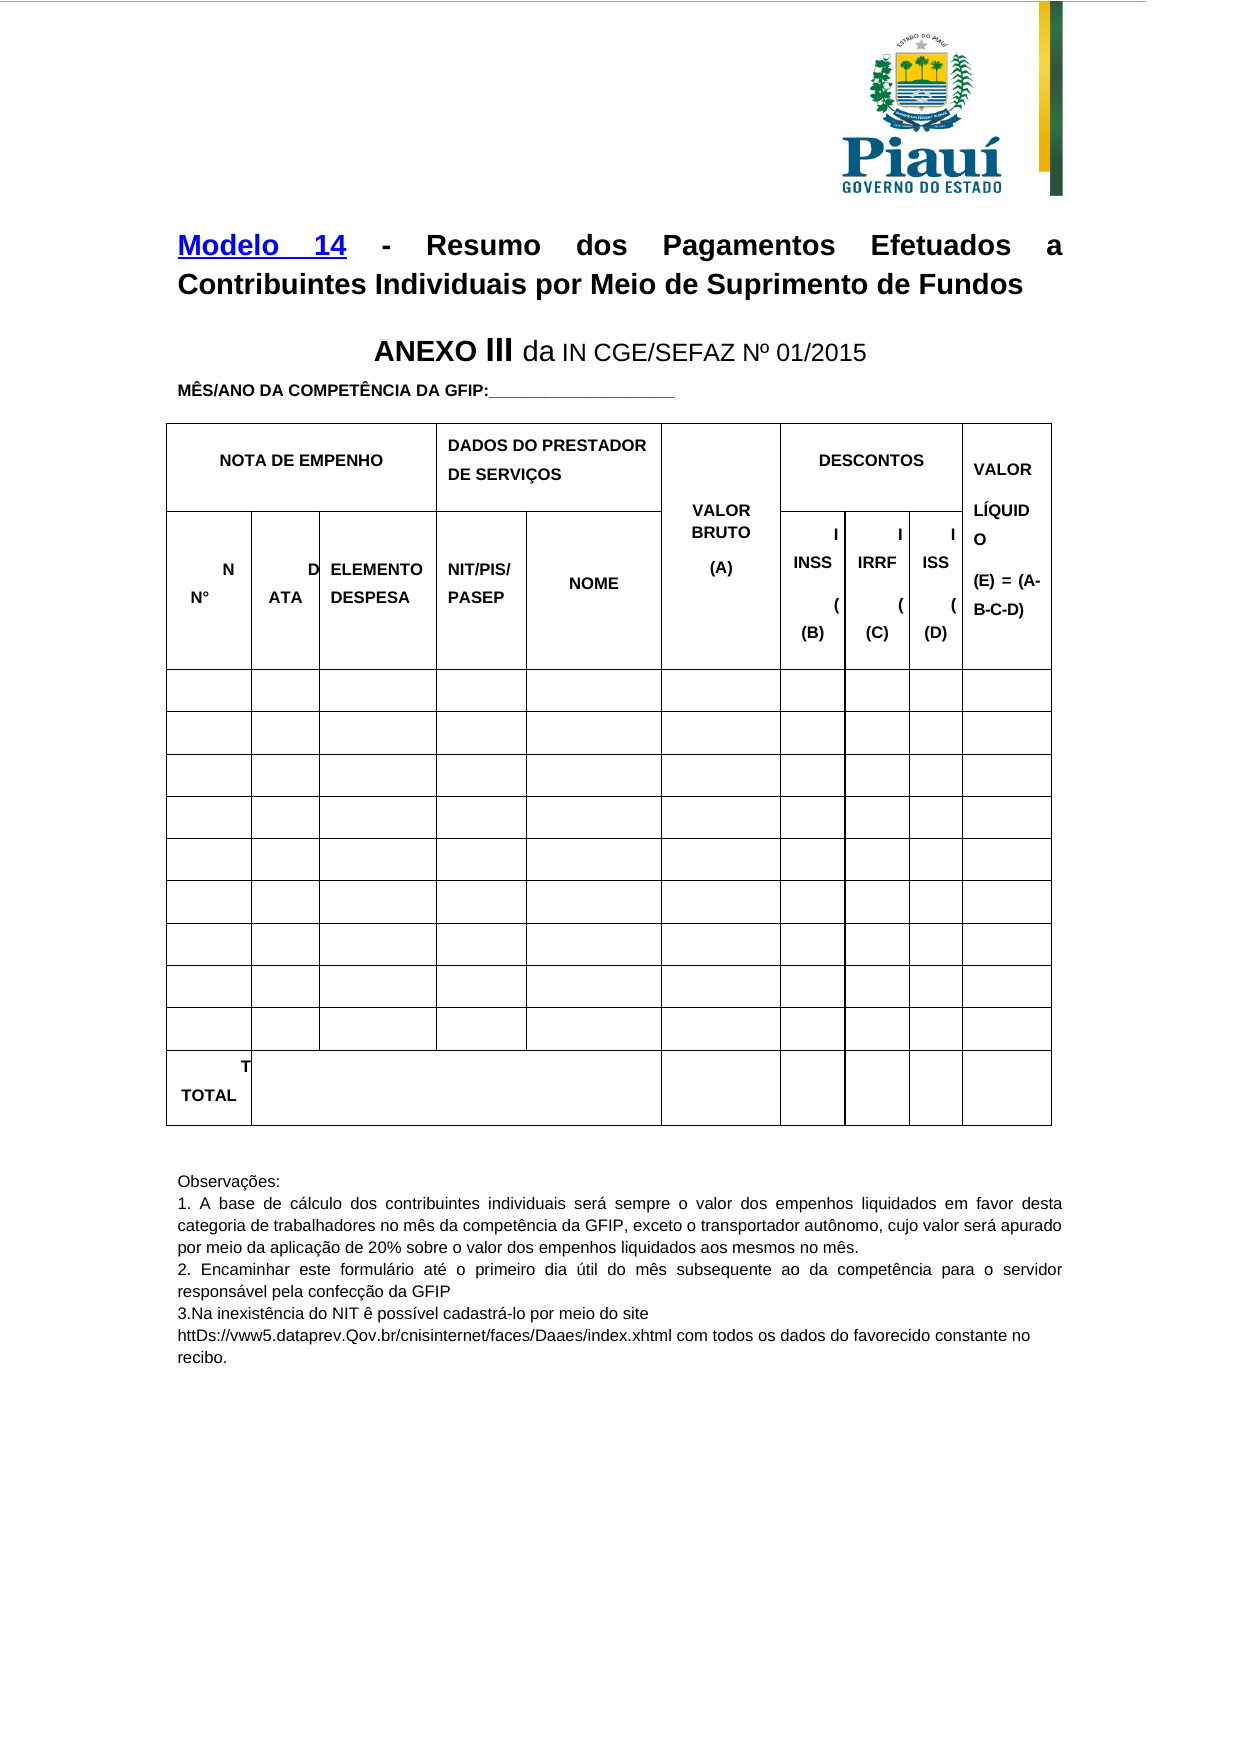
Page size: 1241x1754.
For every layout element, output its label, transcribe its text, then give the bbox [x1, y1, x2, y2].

table_cell [320, 966, 436, 1007]
table_cell [910, 1051, 962, 1125]
table_cell IISS ((D) [910, 512, 962, 669]
table_cell [963, 839, 1051, 880]
table_header DADOS DO PRESTADOR DE SERVIÇOS [437, 424, 661, 511]
table_cell [437, 966, 526, 1007]
table_cell [910, 712, 962, 753]
table_cell [662, 1051, 780, 1125]
table_cell [437, 670, 526, 711]
table_cell [910, 966, 962, 1007]
table_cell [910, 755, 962, 796]
table_cell [963, 712, 1051, 753]
table_cell IIRRF ((C) [846, 512, 909, 669]
text 3.Na inexistência do NIT ê possível cadastrá-lo por meio do site httDs://vww5.dataprev.Qov.br/cnisinternet/faces/Daaes/index.xhtml com todos os dados do favorecido constante no recibo. [177, 1304, 1063, 1367]
table_cell [527, 1008, 661, 1049]
table_cell [781, 1051, 844, 1125]
table_cell [167, 881, 251, 923]
picture [0, 1, 1147, 217]
table_cell [846, 797, 909, 838]
table_cell [527, 924, 661, 965]
table_cell [963, 924, 1051, 965]
text MÊS/ANO DA COMPETÊNCIA DA GFIP:____________________ [177, 381, 1063, 400]
table_cell [781, 1008, 844, 1049]
table_cell [320, 839, 436, 880]
table_cell [662, 881, 780, 923]
text ANEXO III da IN CGE/SEFAZ Nº 01/2015 [177, 330, 1063, 369]
text 2. Encaminhar este formulário até o primeiro dia útil do mês subsequente ao da competência para o servidor responsável pela confecção da GFIP [177, 1260, 1063, 1301]
table_cell [252, 1008, 319, 1049]
table_cell [252, 755, 319, 796]
table_cell [252, 924, 319, 965]
table_cell [437, 881, 526, 923]
table_cell NN° [167, 512, 251, 669]
table_cell TTOTAL [167, 1051, 251, 1125]
table_cell [781, 881, 844, 923]
table_cell [167, 839, 251, 880]
table_cell [167, 1008, 251, 1049]
table_cell IINSS ((B) [781, 512, 844, 669]
table_cell [846, 670, 909, 711]
table_cell [963, 881, 1051, 923]
table_cell DATA [252, 512, 319, 669]
table_cell [910, 924, 962, 965]
table_cell [437, 839, 526, 880]
table_cell [437, 755, 526, 796]
table_cell [527, 839, 661, 880]
table_cell [963, 797, 1051, 838]
table_cell [781, 839, 844, 880]
table_cell [437, 797, 526, 838]
table_cell [320, 670, 436, 711]
table_cell [527, 966, 661, 1007]
table_cell [963, 1051, 1051, 1125]
table_cell [320, 1008, 436, 1049]
table_cell [527, 712, 661, 753]
table_cell [320, 755, 436, 796]
table_cell [167, 924, 251, 965]
table_cell [963, 755, 1051, 796]
table_cell [662, 712, 780, 753]
table_cell [846, 755, 909, 796]
table_cell [252, 1051, 661, 1125]
table_cell [846, 1051, 909, 1125]
table_cell [437, 924, 526, 965]
table_cell [781, 966, 844, 1007]
table_header DESCONTOS [781, 424, 962, 511]
table_cell [781, 924, 844, 965]
table_cell [167, 670, 251, 711]
table_cell [252, 712, 319, 753]
table_cell [252, 839, 319, 880]
table_cell [781, 797, 844, 838]
table_cell [167, 966, 251, 1007]
table_cell [910, 1008, 962, 1049]
table_cell [437, 712, 526, 753]
table_cell [167, 797, 251, 838]
table_cell [662, 924, 780, 965]
table_cell [910, 839, 962, 880]
table_header VALOR LÍQUIDO (E) = (A-B-C-D) [963, 424, 1051, 669]
table_header VALOR BRUTO (A) [662, 424, 780, 669]
table_cell [527, 670, 661, 711]
table_cell [963, 966, 1051, 1007]
table_cell [781, 712, 844, 753]
text 1. A base de cálculo dos contribuintes individuais será sempre o valor dos empenhos liquidados em favor desta categoria de trabalhadores no mês da competência da GFIP, exceto o transportador autônomo, cujo valor será apurado por meio da aplicação de 20% sobre o valor dos empenhos liquidados aos mesmos no mês. [177, 1194, 1063, 1257]
table_cell [963, 1008, 1051, 1049]
table_cell [252, 670, 319, 711]
table_cell [527, 755, 661, 796]
table_cell [846, 966, 909, 1007]
table_header NOTA DE EMPENHO [167, 424, 436, 511]
table_cell [781, 670, 844, 711]
table_cell [252, 881, 319, 923]
table_cell [846, 1008, 909, 1049]
subtitle Modelo 14 - Resumo dos Pagamentos Efetuados a Contribuintes Individuais por Meio de Suprimento de Fundos [177, 228, 1063, 300]
table_cell [527, 797, 661, 838]
table_cell [662, 670, 780, 711]
table_cell [320, 881, 436, 923]
table_cell NOME [527, 512, 661, 669]
table_cell [662, 755, 780, 796]
table_cell NIT/PIS/ PASEP [437, 512, 526, 669]
table_cell [846, 924, 909, 965]
table_cell [320, 712, 436, 753]
table_cell [662, 797, 780, 838]
table_cell [320, 797, 436, 838]
table_cell [846, 881, 909, 923]
table_cell [781, 755, 844, 796]
table_cell [167, 712, 251, 753]
table_cell [846, 839, 909, 880]
table_cell [252, 797, 319, 838]
table_cell [662, 1008, 780, 1049]
table_cell [846, 712, 909, 753]
table_cell [437, 1008, 526, 1049]
table_cell [662, 839, 780, 880]
table_cell [252, 966, 319, 1007]
table_cell ELEMENTO DESPESA [320, 512, 436, 669]
table_cell [910, 797, 962, 838]
table_cell [963, 670, 1051, 711]
table_cell [910, 670, 962, 711]
text Observações: [177, 1172, 1063, 1191]
table_cell [527, 881, 661, 923]
table_cell [320, 924, 436, 965]
table_cell [167, 755, 251, 796]
table_cell [662, 966, 780, 1007]
table_cell [910, 881, 962, 923]
